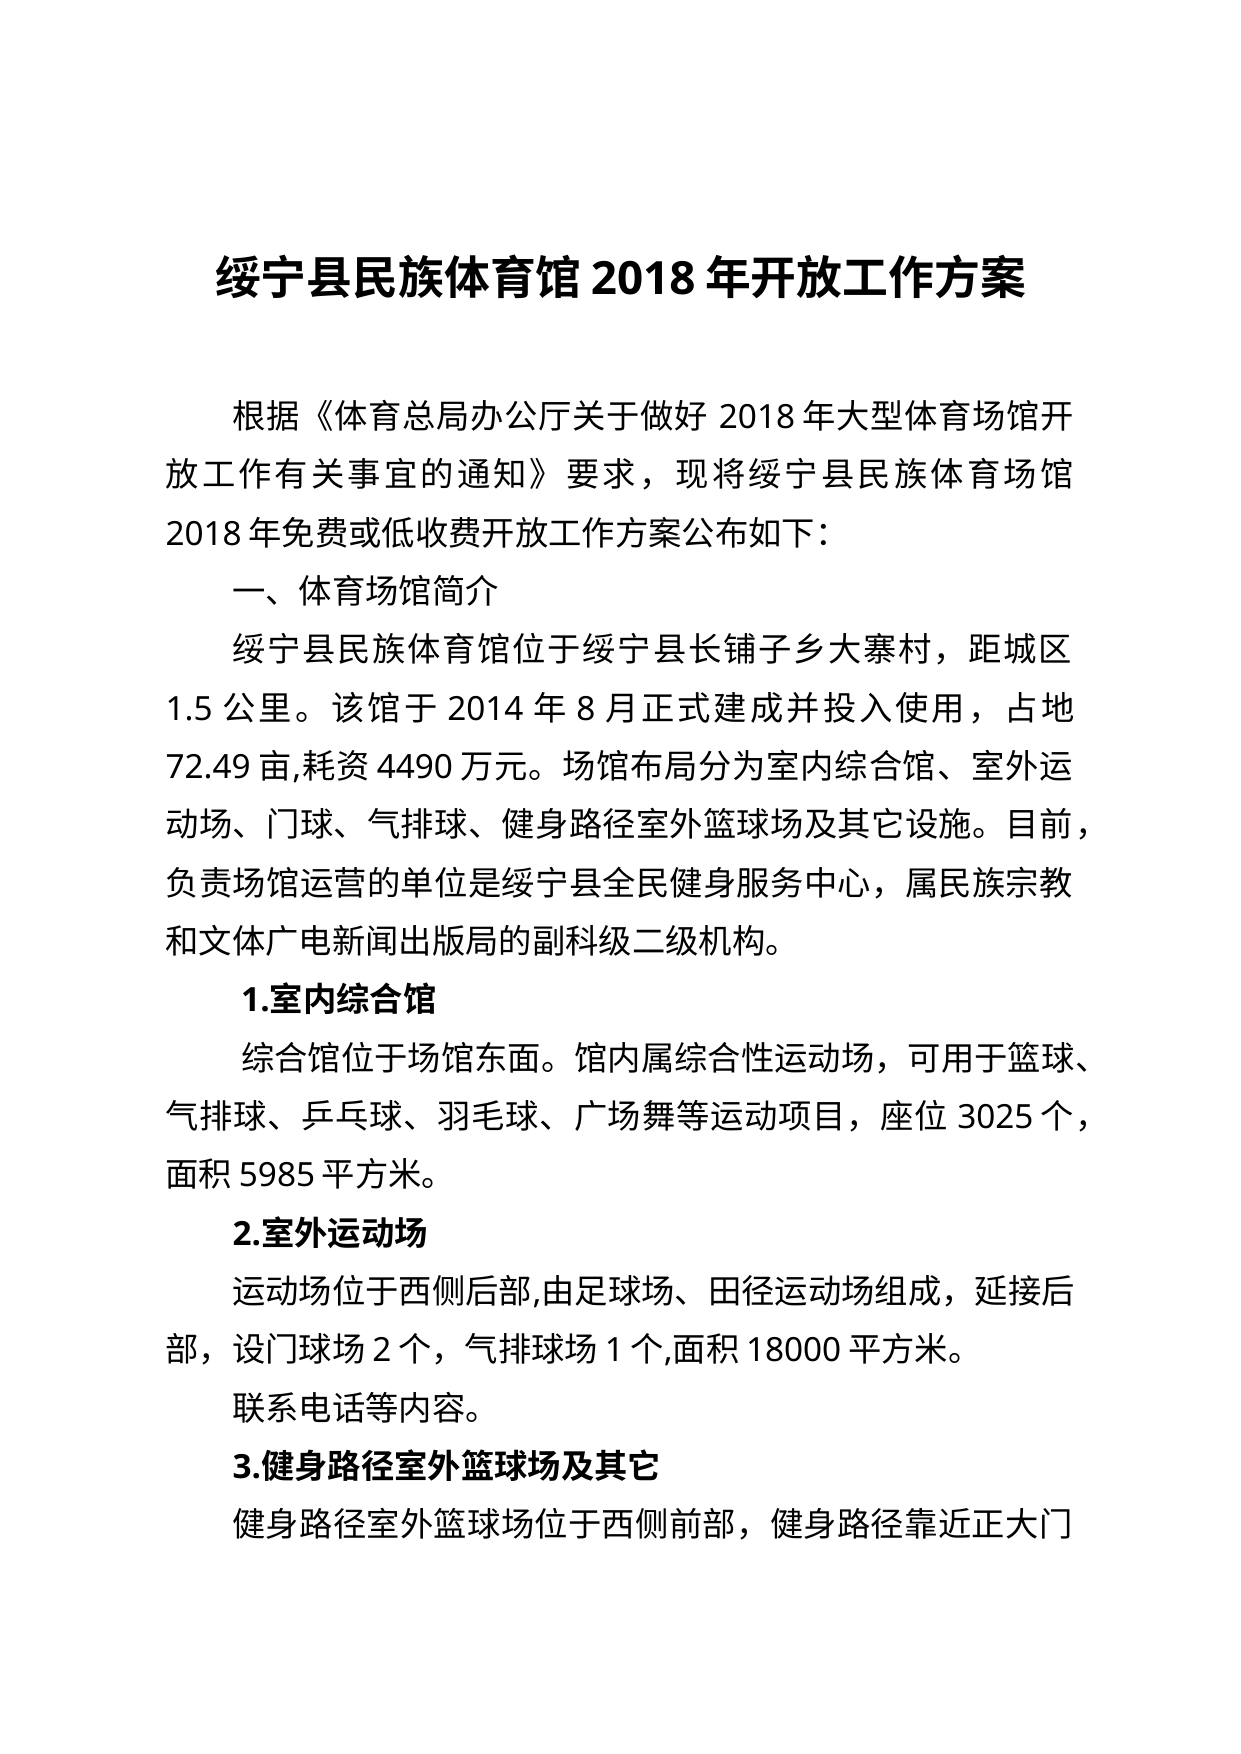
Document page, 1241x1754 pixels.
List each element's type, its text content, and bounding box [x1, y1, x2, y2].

text 2.室外运动场 [165, 1198, 1075, 1257]
text 一、体育场馆简介 [165, 557, 1075, 615]
text 3.健身路径室外篮球场及其它 [165, 1432, 1075, 1490]
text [165, 1490, 1075, 1548]
text 1.室内综合馆 [165, 965, 1075, 1023]
text 根据《体育总局办公厅关于做好 2018年大型体育场馆开放工作有关事宜的通知》要求，现将绥宁县民族体育场馆 2018年免费或低收费开放工作方案公布如下： [165, 382, 1075, 557]
text 综合馆位于场馆东面。馆内属综合性运动场，可用于篮球、气排球、乒乓球、羽毛球、广场舞等运动项目，座位3025个，面积5985平方米。 [165, 1023, 1075, 1198]
text 绥宁县民族体育馆位于绥宁县长铺子乡大寨村，距城区1.5公里。该馆于2014年8月正式建成并投入使用，占地72.49亩,耗资4490万元。场馆布局分为室内综合馆、室外运动场、门球、气排球、健身路径室外篮球场及其它设施。目前，负责场馆运营的单位是绥宁县全民健身服务中心，属民族宗教和文体广电新闻出版局的副科级二级机构。 [165, 615, 1075, 965]
text 联系电话等内容。 [165, 1373, 1075, 1432]
text 运动场位于西侧后部,由足球场、田径运动场组成，延接后部，设门球场2个，气排球场1个,面积18000平方米。 [165, 1257, 1075, 1373]
text 绥宁县民族体育馆2018年开放工作方案 [165, 226, 1075, 323]
